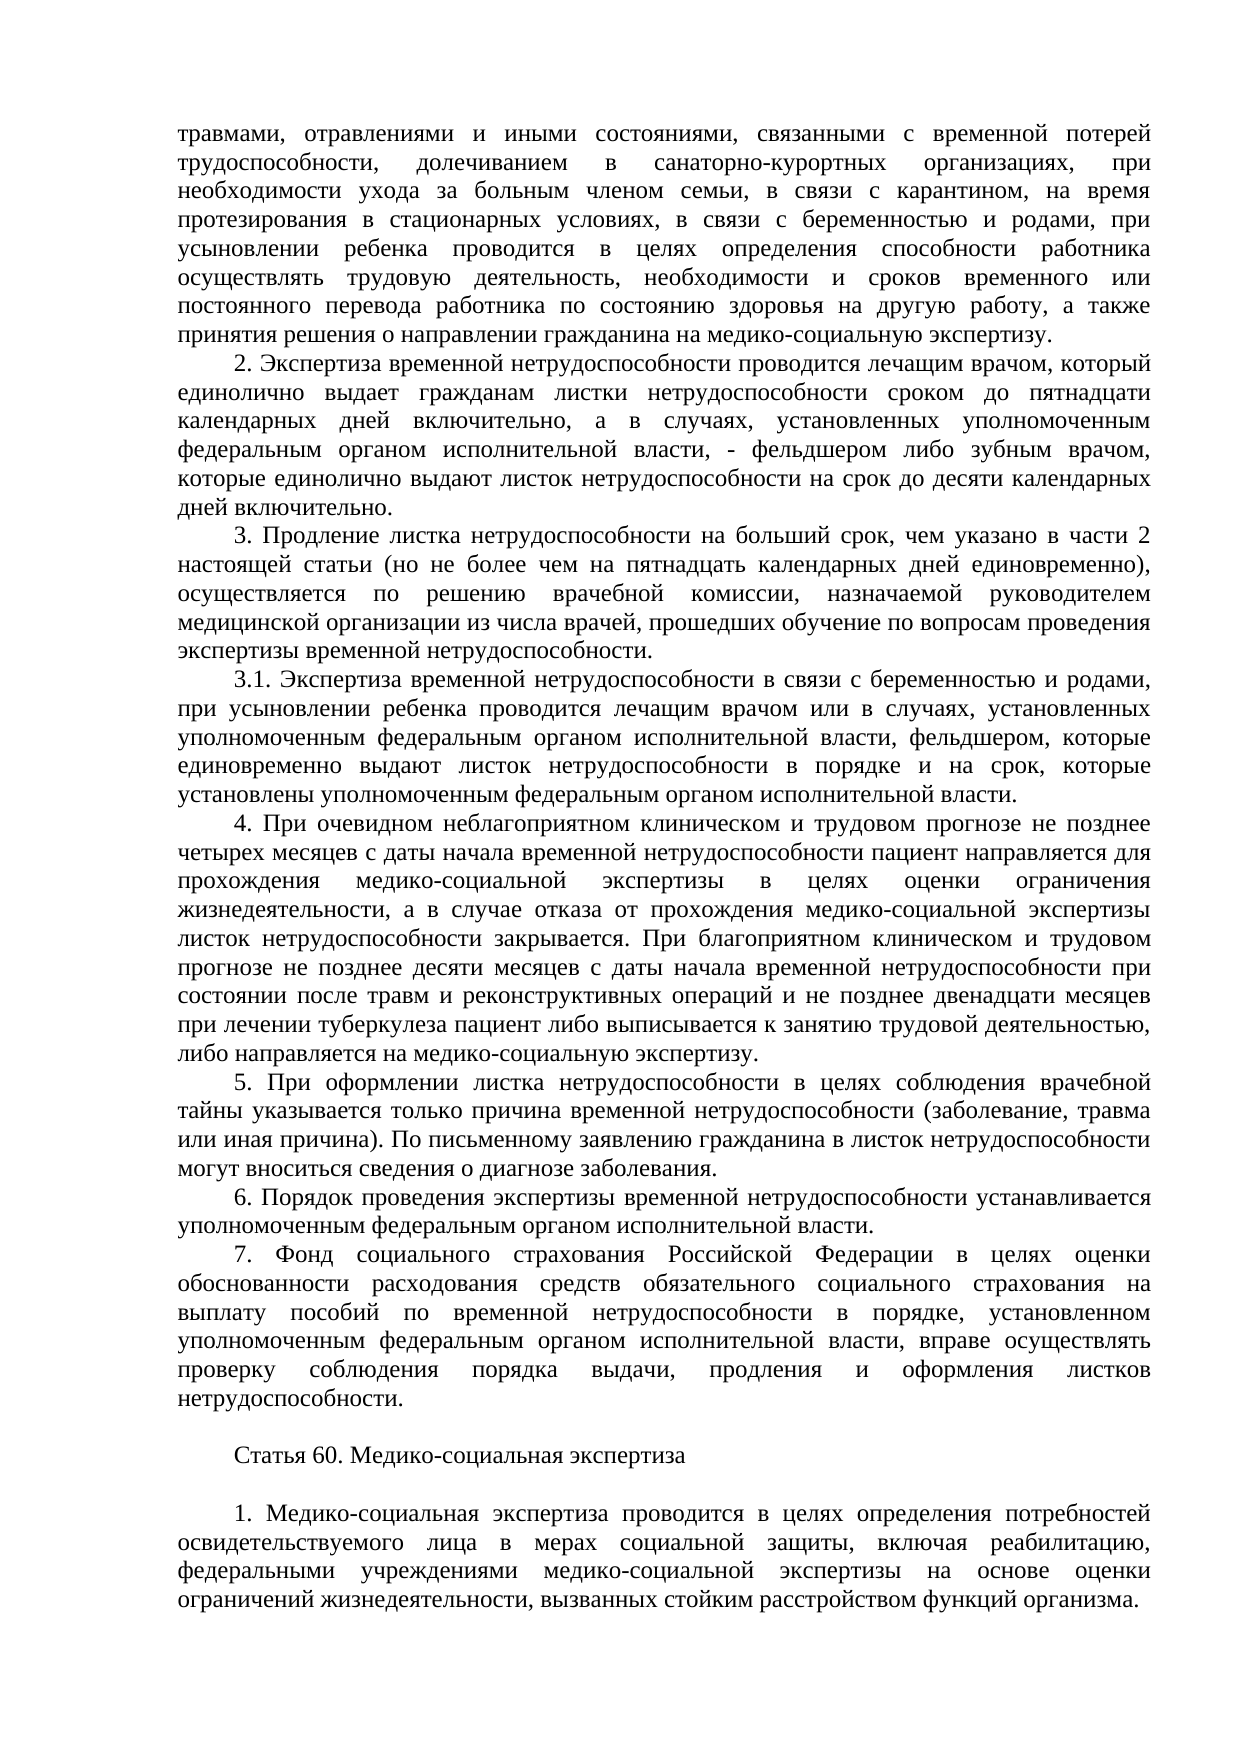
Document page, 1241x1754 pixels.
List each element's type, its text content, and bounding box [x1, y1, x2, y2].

text 3.1. Экспертиза временной нетрудоспособности в связи с беременностью и родами, при усыновлении ребенка проводится лечащим врачом или в случаях, установленных уполномоченным федеральным органом исполнительной власти, фельдшером, которые единовременно выдают листок нетрудоспособности в порядке и на срок, которые установлены уполномоченным федеральным органом исполнительной власти. [177, 664, 1152, 808]
text 2. Экспертиза временной нетрудоспособности проводится лечащим врачом, который единолично выдает гражданам листки нетрудоспособности сроком до пятнадцати календарных дней включительно, а в случаях, установленных уполномоченным федеральным органом исполнительной власти, - фельдшером либо зубным врачом, которые единолично выдают листок нетрудоспособности на срок до десяти календарных дней включительно. [177, 348, 1152, 521]
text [177, 118, 1152, 348]
text 6. Порядок проведения экспертизы временной нетрудоспособности устанавливается уполномоченным федеральным органом исполнительной власти. [177, 1182, 1152, 1239]
text 1. Медико-социальная экспертиза проводится в целях определения потребностей освидетельствуемого лица в мерах социальной защиты, включая реабилитацию, федеральными учреждениями медико-социальной экспертизы на основе оценки ограничений жизнедеятельности, вызванных стойким расстройством функций организма. [177, 1498, 1152, 1613]
text 4. При очевидном неблагоприятном клиническом и трудовом прогнозе не позднее четырех месяцев с даты начала временной нетрудоспособности пациент направляется для прохождения медико-социальной экспертизы в целях оценки ограничения жизнедеятельности, а в случае отказа от прохождения медико-социальной экспертизы листок нетрудоспособности закрывается. При благоприятном клиническом и трудовом прогнозе не позднее десяти месяцев с даты начала временной нетрудоспособности при состоянии после травм и реконструктивных операций и не позднее двенадцати месяцев при лечении туберкулеза пациент либо выписывается к занятию трудовой деятельностью, либо направляется на медико-социальную экспертизу. [177, 808, 1152, 1067]
text 3. Продление листка нетрудоспособности на больший срок, чем указано в части 2 настоящей статьи (но не более чем на пятнадцать календарных дней единовременно), осуществляется по решению врачебной комиссии, назначаемой руководителем медицинской организации из числа врачей, прошедших обучение по вопросам проведения экспертизы временной нетрудоспособности. [177, 521, 1152, 664]
text 7. Фонд социального страхования Российской Федерации в целях оценки обоснованности расходования средств обязательного социального страхования на выплату пособий по временной нетрудоспособности в порядке, установленном уполномоченным федеральным органом исполнительной власти, вправе осуществлять проверку соблюдения порядка выдачи, продления и оформления листков нетрудоспособности. [177, 1239, 1152, 1412]
text 5. При оформлении листка нетрудоспособности в целях соблюдения врачебной тайны указывается только причина временной нетрудоспособности (заболевание, травма или иная причина). По письменному заявлению гражданина в листок нетрудоспособности могут вноситься сведения о диагнозе заболевания. [177, 1067, 1152, 1182]
text Статья 60. Медико-социальная экспертиза [177, 1441, 1152, 1469]
